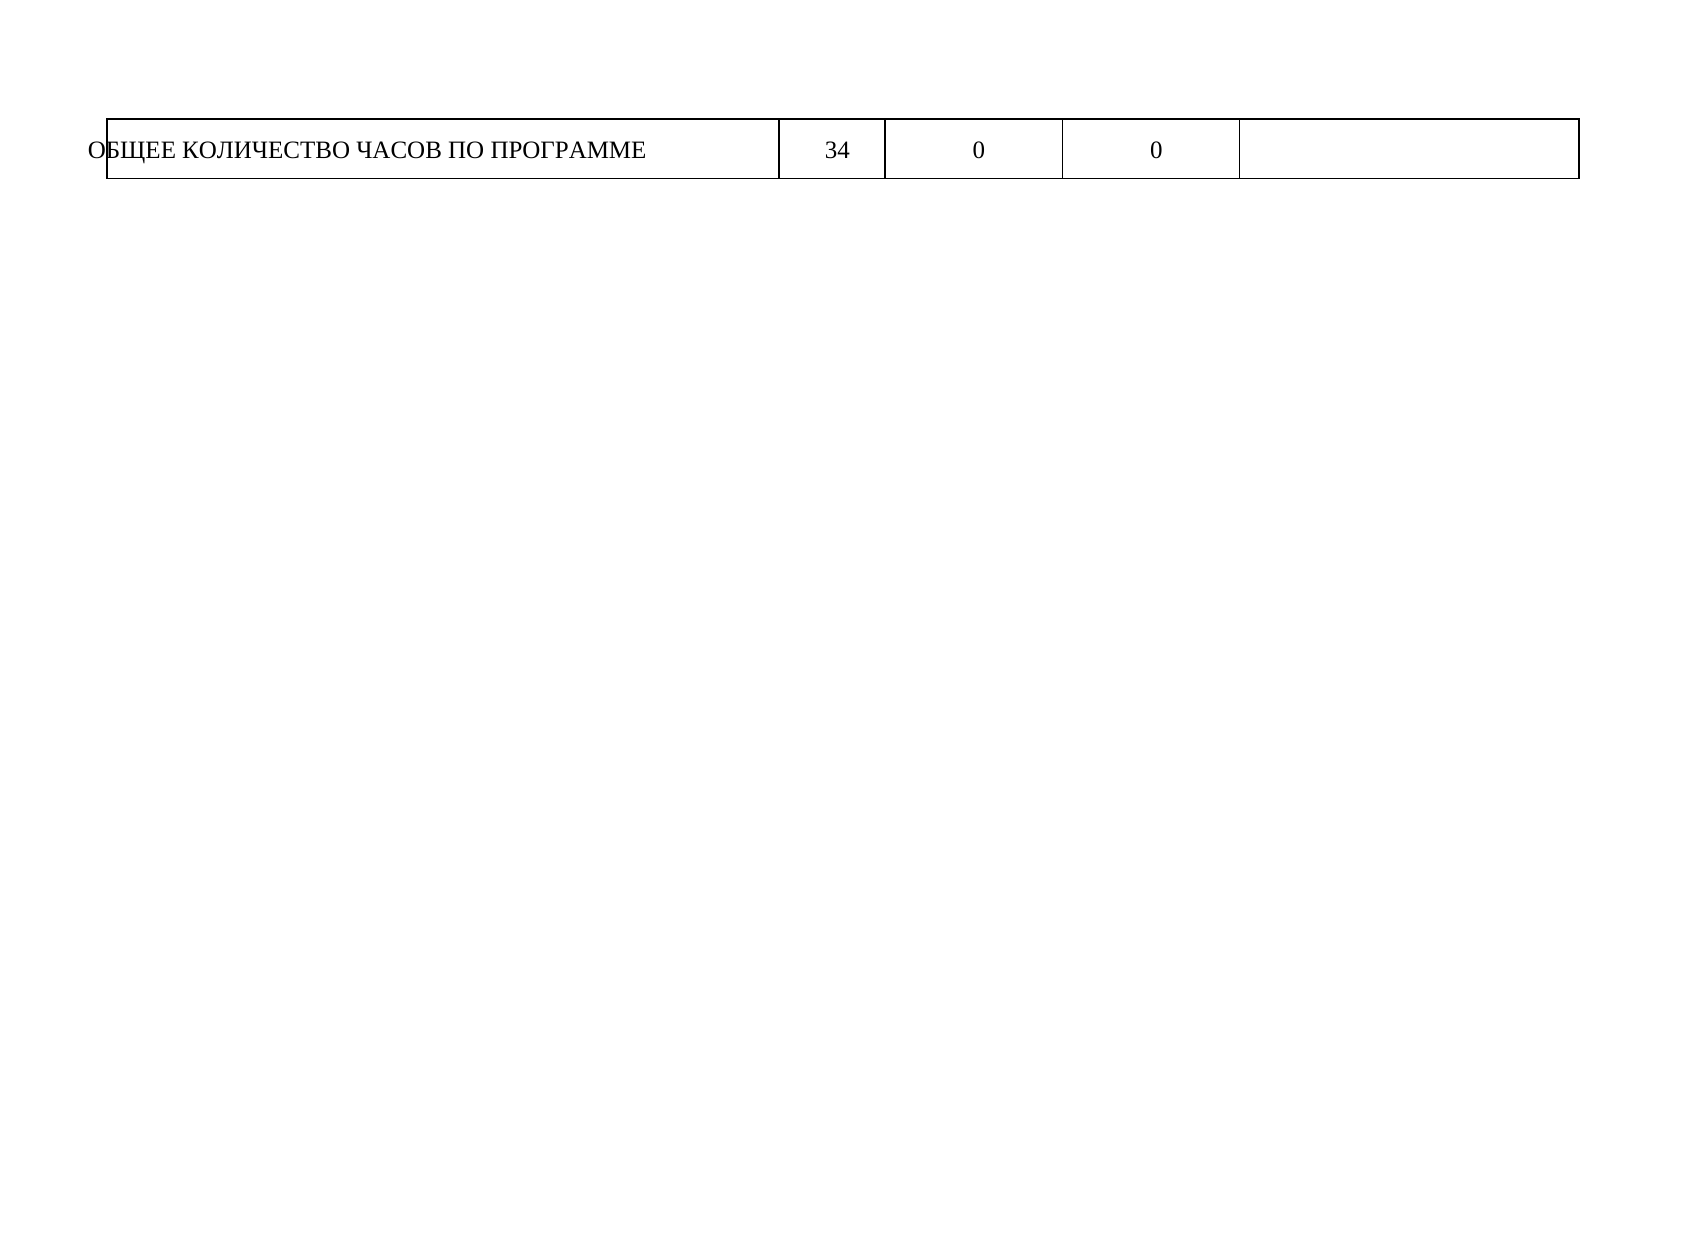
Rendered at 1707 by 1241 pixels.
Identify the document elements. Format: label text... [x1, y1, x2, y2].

table_cell 34 [780, 120, 884, 178]
table_cell [1240, 120, 1578, 178]
table_cell 0 [1063, 120, 1239, 178]
table_cell 0 [886, 120, 1062, 178]
table_cell ОБЩЕЕ КОЛИЧЕСТВО ЧАСОВ ПО ПРОГРАММЕ [108, 120, 778, 178]
